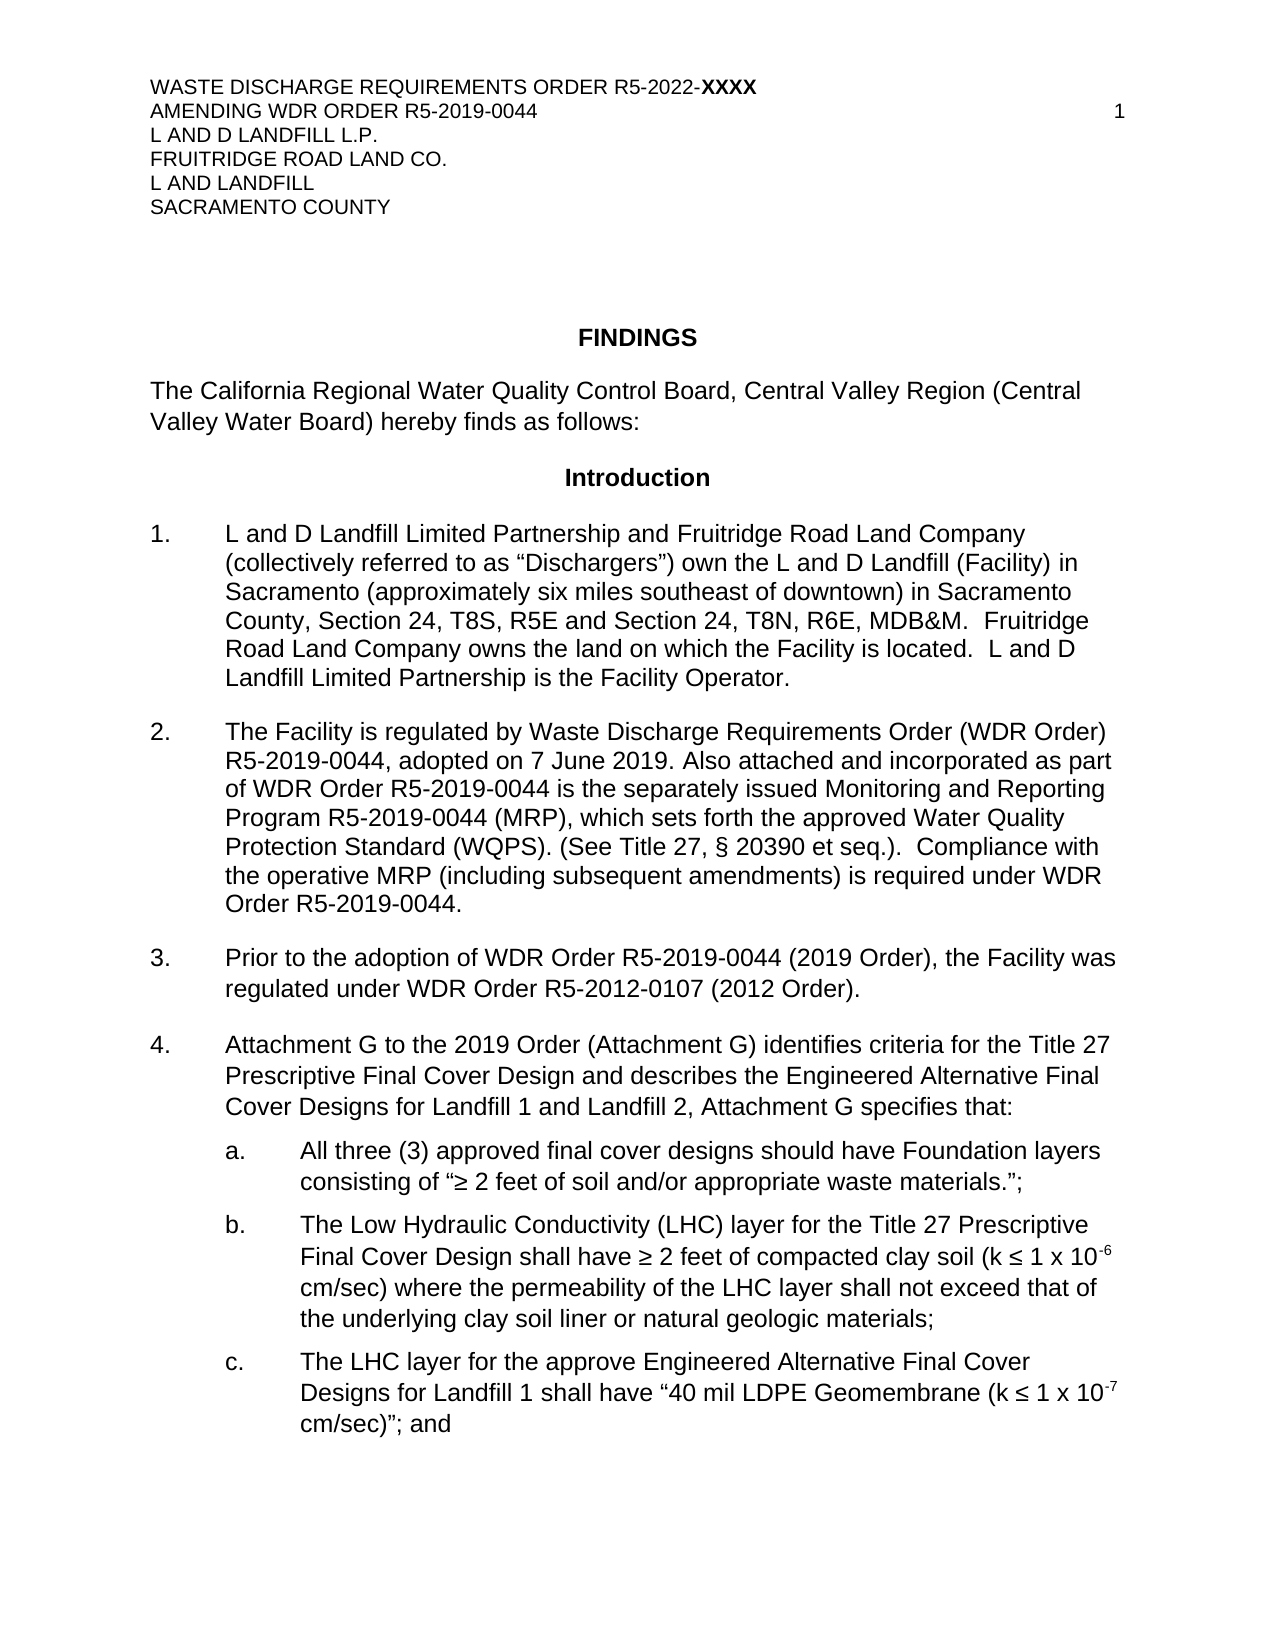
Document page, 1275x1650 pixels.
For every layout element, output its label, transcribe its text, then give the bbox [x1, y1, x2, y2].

list 4. Attachment G to the 2019 Order (Attachment G) identifies criteria for the Title 27 Prescriptive Final Cover Design and describes the Engineered Alternative Final Cover Designs for Landfill 1 and Landfill 2, Attachment G specifies that: [150, 1030, 1125, 1121]
list a. All three (3) approved final cover designs should have Foundation layers consisting of “≥ 2 feet of soil and/or appropriate waste materials.”; [225, 1136, 1125, 1196]
text The California Regional Water Quality Control Board, Central Valley Region (Central Valley Water Board) hereby finds as follows: [150, 376, 1125, 436]
list b. The Low Hydraulic Conductivity (LHC) layer for the Title 27 Prescriptive Final Cover Design shall have ≥ 2 feet of compacted clay soil (k ≤ 1 x 10-6 cm/sec) where the permeability of the LHC layer shall not exceed that of the underlying clay soil liner or natural geologic materials; [225, 1210, 1125, 1332]
subtitle Introduction [150, 463, 1125, 492]
list c. The LHC layer for the approve Engineered Alternative Final Cover Designs for Landfill 1 shall have “40 mil LDPE Geomembrane (k ≤ 1 x 10-7 cm/sec)”; and [225, 1347, 1125, 1438]
list 2. The Facility is regulated by Waste Discharge Requirements Order (WDR Order) R5-2019-0044, adopted on 7 June 2019. Also attached and incorporated as part of WDR Order R5-2019-0044 is the separately issued Monitoring and Reporting Program R5-2019-0044 (MRP), which sets forth the approved Water Quality Protection Standard (WQPS). (See Title 27, § 20390 et seq.). Compliance with the operative MRP (including subsequent amendments) is required under WDR Order R5-2019-0044. [150, 717, 1125, 918]
list 1. L and D Landfill Limited Partnership and Fruitridge Road Land Company (collectively referred to as “Dischargers”) own the L and D Landfill (Facility) in Sacramento (approximately six miles southeast of downtown) in Sacramento County, Section 24, T8S, R5E and Section 24, T8N, R6E, MDB&M. Fruitridge Road Land Company owns the land on which the Facility is located. L and D Landfill Limited Partnership is the Facility Operator. [150, 519, 1125, 692]
list 3. Prior to the adoption of WDR Order R5-2019-0044 (2019 Order), the Facility was regulated under WDR Order R5-2012-0107 (2012 Order). [150, 943, 1125, 1003]
subtitle FINDINGS [150, 322, 1125, 351]
